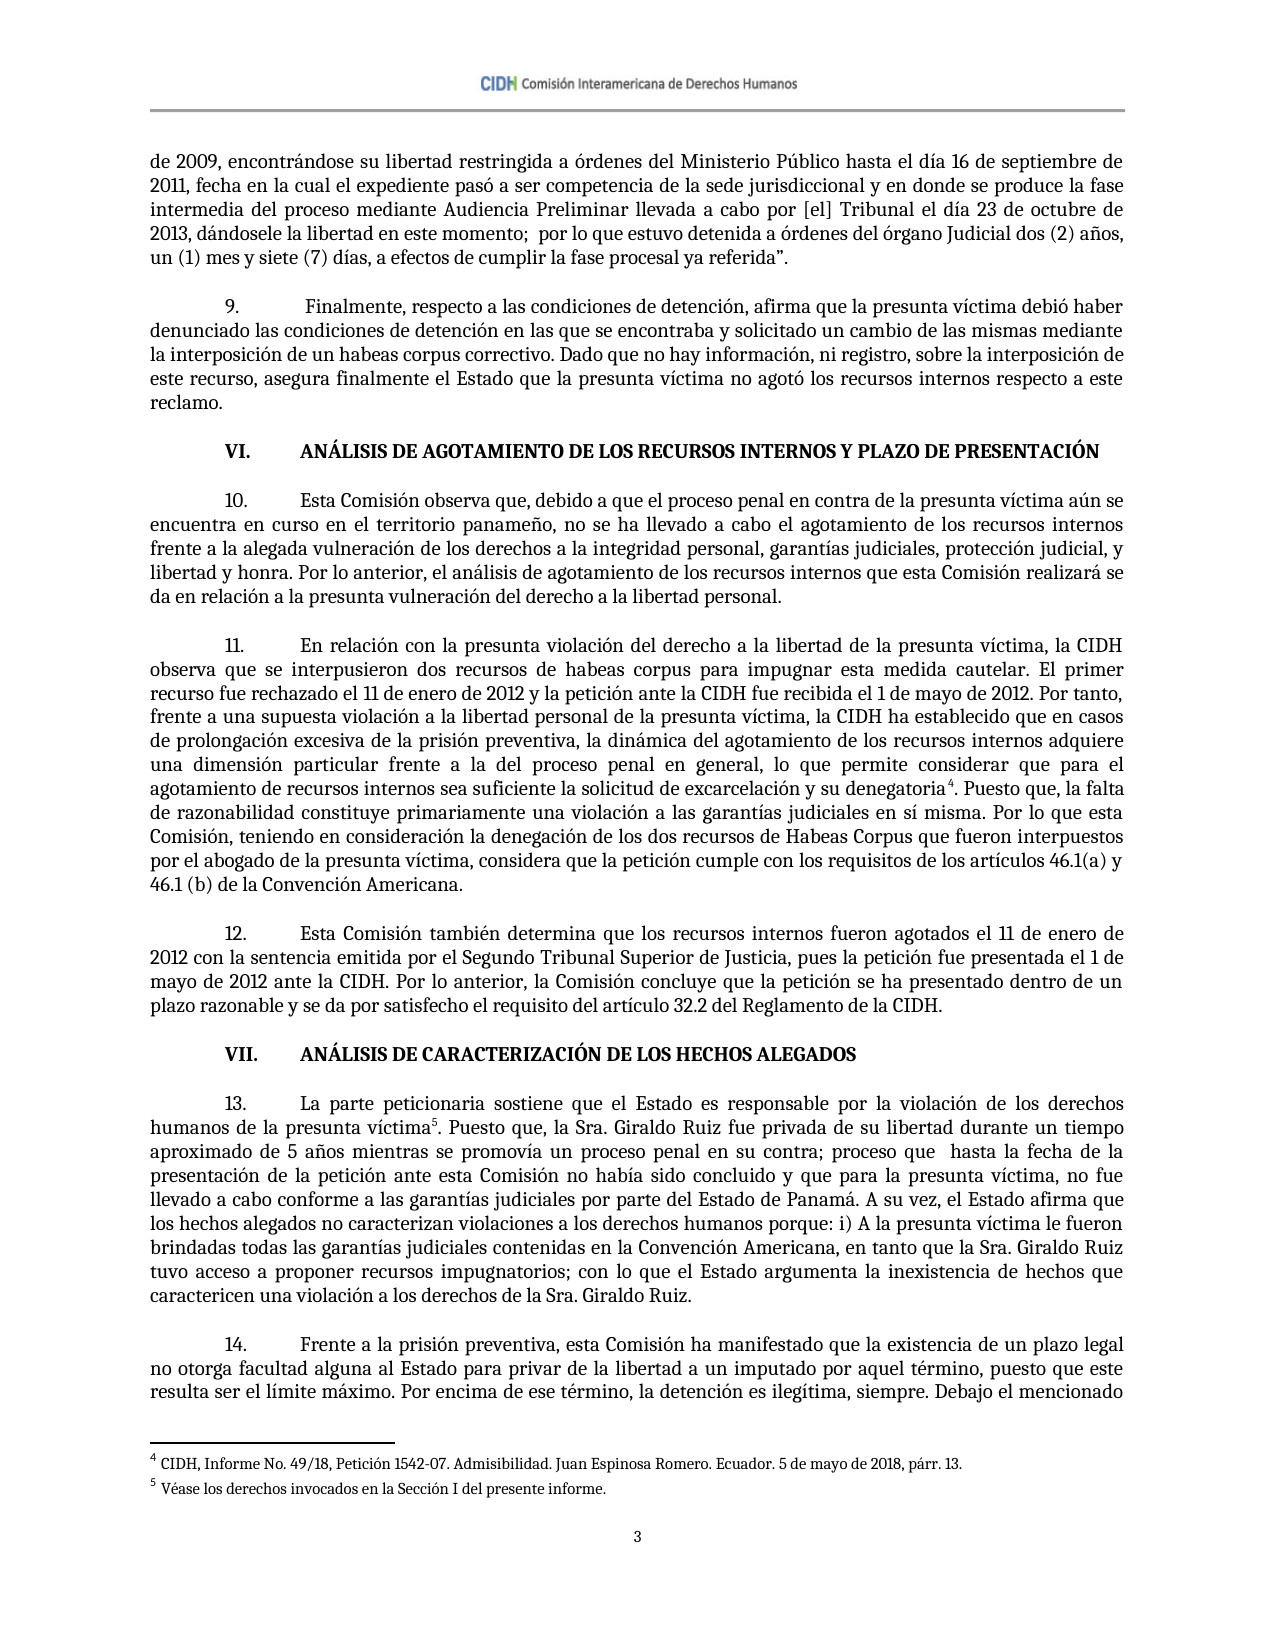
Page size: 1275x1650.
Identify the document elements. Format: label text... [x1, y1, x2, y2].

list Esta Comisión también determina que los recursos internos fueron agotados el 11 de enero de 2012 con la sentencia emitida por el Segundo Tribunal Superior de Justicia, pues la petición fue presentada el 1 de mayo de 2012 ante la CIDH. Por lo anterior, la Comisión concluye que la petición se ha presentado dentro de un plazo razonable y se da por satisfecho el requisito del artículo 32.2 del Reglamento de la CIDH. [150, 922, 1125, 1018]
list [150, 150, 1125, 270]
text VI. ANÁLISIS DE AGOTAMIENTO DE LOS RECURSOS INTERNOS Y PLAZO DE PRESENTACIÓN [150, 439, 1125, 463]
list Finalmente, respecto a las condiciones de detención, afirma que la presunta víctima debió haber denunciado las condiciones de detención en las que se encontraba y solicitado un cambio de las mismas mediante la interposición de un habeas corpus correctivo. Dado que no hay información, ni registro, sobre la interposición de este recurso, asegura finalmente el Estado que la presunta víctima no agotó los recursos internos respecto a este reclamo. [150, 295, 1125, 414]
picture [475, 75, 800, 93]
list La parte peticionaria sostiene que el Estado es responsable por la violación de los derechos humanos de la presunta víctima. Puesto que, la Sra. Giraldo Ruiz fue privada de su libertad durante un tiempo aproximado de 5 años mientras se promovía un proceso penal en su contra; proceso que hasta la fecha de la presentación de la petición ante esta Comisión no había sido concluido y que para la presunta víctima, no fue llevado a cabo conforme a las garantías judiciales por parte del Estado de Panamá. A su vez, el Estado afirma que los hechos alegados no caracterizan violaciones a los derechos humanos porque: i) A la presunta víctima le fueron brindadas todas las garantías judiciales contenidas en la Convención Americana, en tanto que la Sra. Giraldo Ruiz tuvo acceso a proponer recursos impugnatorios; con lo que el Estado argumenta la inexistencia de hechos que caractericen una violación a los derechos de la Sra. Giraldo Ruiz. [150, 1092, 1125, 1307]
list Esta Comisión observa que, debido a que el proceso penal en contra de la presunta víctima aún se encuentra en curso en el territorio panameño, no se ha llevado a cabo el agotamiento de los recursos internos frente a la alegada vulneración de los derechos a la integridad personal, garantías judiciales, protección judicial, y libertad y honra. Por lo anterior, el análisis de agotamiento de los recursos internos que esta Comisión realizará se da en relación a la presunta vulneración del derecho a la libertad personal. [150, 488, 1125, 608]
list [150, 1332, 1125, 1404]
text VII. ANÁLISIS DE CARACTERIZACIÓN DE LOS HECHOS ALEGADOS [225, 1043, 1125, 1067]
list En relación con la presunta violación del derecho a la libertad de la presunta víctima, la CIDH observa que se interpusieron dos recursos de habeas corpus para impugnar esta medida cautelar. El primer recurso fue rechazado el 11 de enero de 2012 y la petición ante la CIDH fue recibida el 1 de mayo de 2012. Por tanto, frente a una supuesta violación a la libertad personal de la presunta víctima, la CIDH ha establecido que en casos de prolongación excesiva de la prisión preventiva, la dinámica del agotamiento de los recursos internos adquiere una dimensión particular frente a la del proceso penal en general, lo que permite considerar que para el agotamiento de recursos internos sea suficiente la solicitud de excarcelación y su denegatoria. Puesto que, la falta de razonabilidad constituye primariamente una violación a las garantías judiciales en sí misma. Por lo que esta Comisión, teniendo en consideración la denegación de los dos recursos de Habeas Corpus que fueron interpuestos por el abogado de la presunta víctima, considera que la petición cumple con los requisitos de los artículos 46.1(a) y 46.1 (b) de la Convención Americana. [150, 633, 1125, 897]
